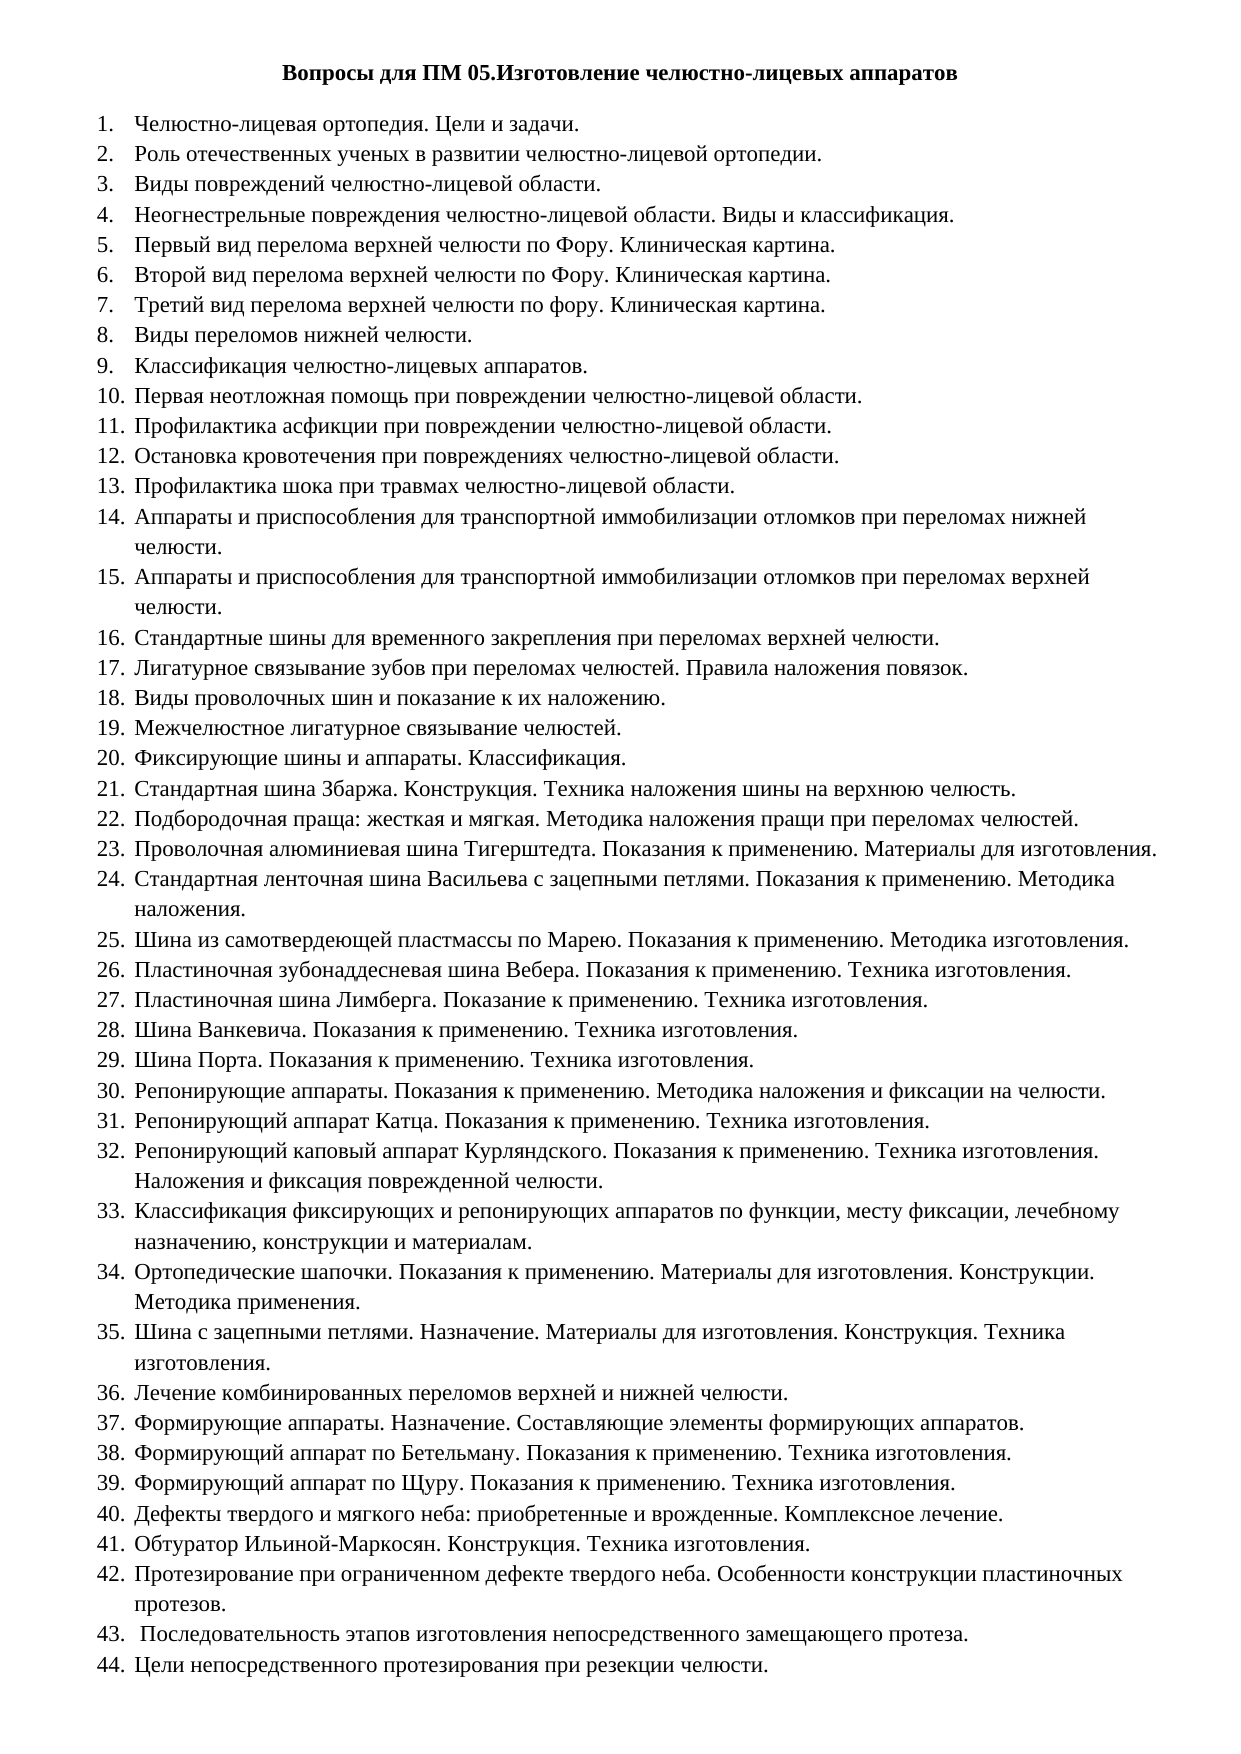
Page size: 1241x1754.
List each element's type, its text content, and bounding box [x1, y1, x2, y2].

list Межчелюстное лигатурное связывание челюстей. [97, 714, 1181, 741]
list Профилактика асфикции при повреждении челюстно-лицевой области. [97, 412, 1181, 438]
list Шина Ванкевича. Показания к применению. Техника изготовления. [97, 1016, 1181, 1043]
list Первая неотложная помощь при повреждении челюстно-лицевой области. [97, 382, 1181, 408]
list Формирующий аппарат по Бетельману. Показания к применению. Техника изготовления. [97, 1439, 1181, 1466]
list Дефекты твердого и мягкого неба: приобретенные и врожденные. Комплексное лечение. [97, 1500, 1181, 1526]
list Фиксирующие шины и аппараты. Классификация. [97, 744, 1181, 771]
list Классификация челюстно-лицевых аппаратов. [97, 352, 1181, 378]
list Третий вид перелома верхней челюсти по фору. Клиническая картина. [97, 291, 1181, 318]
list Пластиночная зубонаддесневая шина Вебера. Показания к применению. Техника изготовления. [97, 956, 1181, 982]
list Аппараты и приспособления для транспортной иммобилизации отломков при переломах верхней челюсти. [97, 563, 1181, 620]
list Шина Порта. Показания к применению. Техника изготовления. [97, 1047, 1181, 1073]
list Цели непосредственного протезирования при резекции челюсти. [97, 1651, 1181, 1677]
list Протезирование при ограниченном дефекте твердого неба. Особенности конструкции пластиночных протезов. [97, 1560, 1181, 1617]
list Роль отечественных ученых в развитии челюстно-лицевой ортопедии. [97, 140, 1181, 167]
list Репонирующий каповый аппарат Курляндского. Показания к применению. Техника изготовления. Наложения и фиксация поврежденной челюсти. [97, 1137, 1181, 1194]
list Стандартная ленточная шина Васильева с зацепными петлями. Показания к применению. Методика наложения. [97, 865, 1181, 922]
list Второй вид перелома верхней челюсти по Фору. Клиническая картина. [97, 261, 1181, 287]
list Виды переломов нижней челюсти. [97, 322, 1181, 348]
list Проволочная алюминиевая шина Тигерштедта. Показания к применению. Материалы для изготовления. [97, 835, 1181, 861]
list Лигатурное связывание зубов при переломах челюстей. Правила наложения повязок. [97, 654, 1181, 680]
list Последовательность этапов изготовления непосредственного замещающего протеза. [97, 1621, 1181, 1647]
list Обтуратор Ильиной-Маркосян. Конструкция. Техника изготовления. [97, 1530, 1181, 1556]
list Лечение комбинированных переломов верхней и нижней челюсти. [97, 1379, 1181, 1405]
list Аппараты и приспособления для транспортной иммобилизации отломков при переломах нижней челюсти. [97, 503, 1181, 559]
list Первый вид перелома верхней челюсти по Фору. Клиническая картина. [97, 231, 1181, 257]
list Виды проволочных шин и показание к их наложению. [97, 684, 1181, 710]
list Челюстно-лицевая ортопедия. Цели и задачи. [97, 110, 1181, 136]
list Неогнестрельные повреждения челюстно-лицевой области. Виды и классификация. [97, 201, 1181, 227]
list Формирующие аппараты. Назначение. Составляющие элементы формирующих аппаратов. [97, 1409, 1181, 1435]
list Репонирующий аппарат Катца. Показания к применению. Техника изготовления. [97, 1107, 1181, 1133]
list Стандартные шины для временного закрепления при переломах верхней челюсти. [97, 624, 1181, 650]
list Подбородочная праща: жесткая и мягкая. Методика наложения пращи при переломах челюстей. [97, 805, 1181, 831]
list Стандартная шина Збаржа. Конструкция. Техника наложения шины на верхнюю челюсть. [97, 775, 1181, 801]
list Шина из самотвердеющей пластмассы по Марею. Показания к применению. Методика изготовления. [97, 926, 1181, 952]
text Вопросы для ПМ 05.Изготовление челюстно-лицевых аппаратов [59, 59, 1181, 85]
list Виды повреждений челюстно-лицевой области. [97, 171, 1181, 197]
list Классификация фиксирующих и репонирующих аппаратов по функции, месту фиксации, лечебному назначению, конструкции и материалам. [97, 1198, 1181, 1254]
list Остановка кровотечения при повреждениях челюстно-лицевой области. [97, 442, 1181, 469]
list Профилактика шока при травмах челюстно-лицевой области. [97, 473, 1181, 499]
list Репонирующие аппараты. Показания к применению. Методика наложения и фиксации на челюсти. [97, 1077, 1181, 1103]
list Формирующий аппарат по Щуру. Показания к применению. Техника изготовления. [97, 1469, 1181, 1496]
list Шина с зацепными петлями. Назначение. Материалы для изготовления. Конструкция. Техника изготовления. [97, 1318, 1181, 1375]
list Ортопедические шапочки. Показания к применению. Материалы для изготовления. Конструкции. Методика применения. [97, 1258, 1181, 1314]
list Пластиночная шина Лимберга. Показание к применению. Техника изготовления. [97, 986, 1181, 1012]
